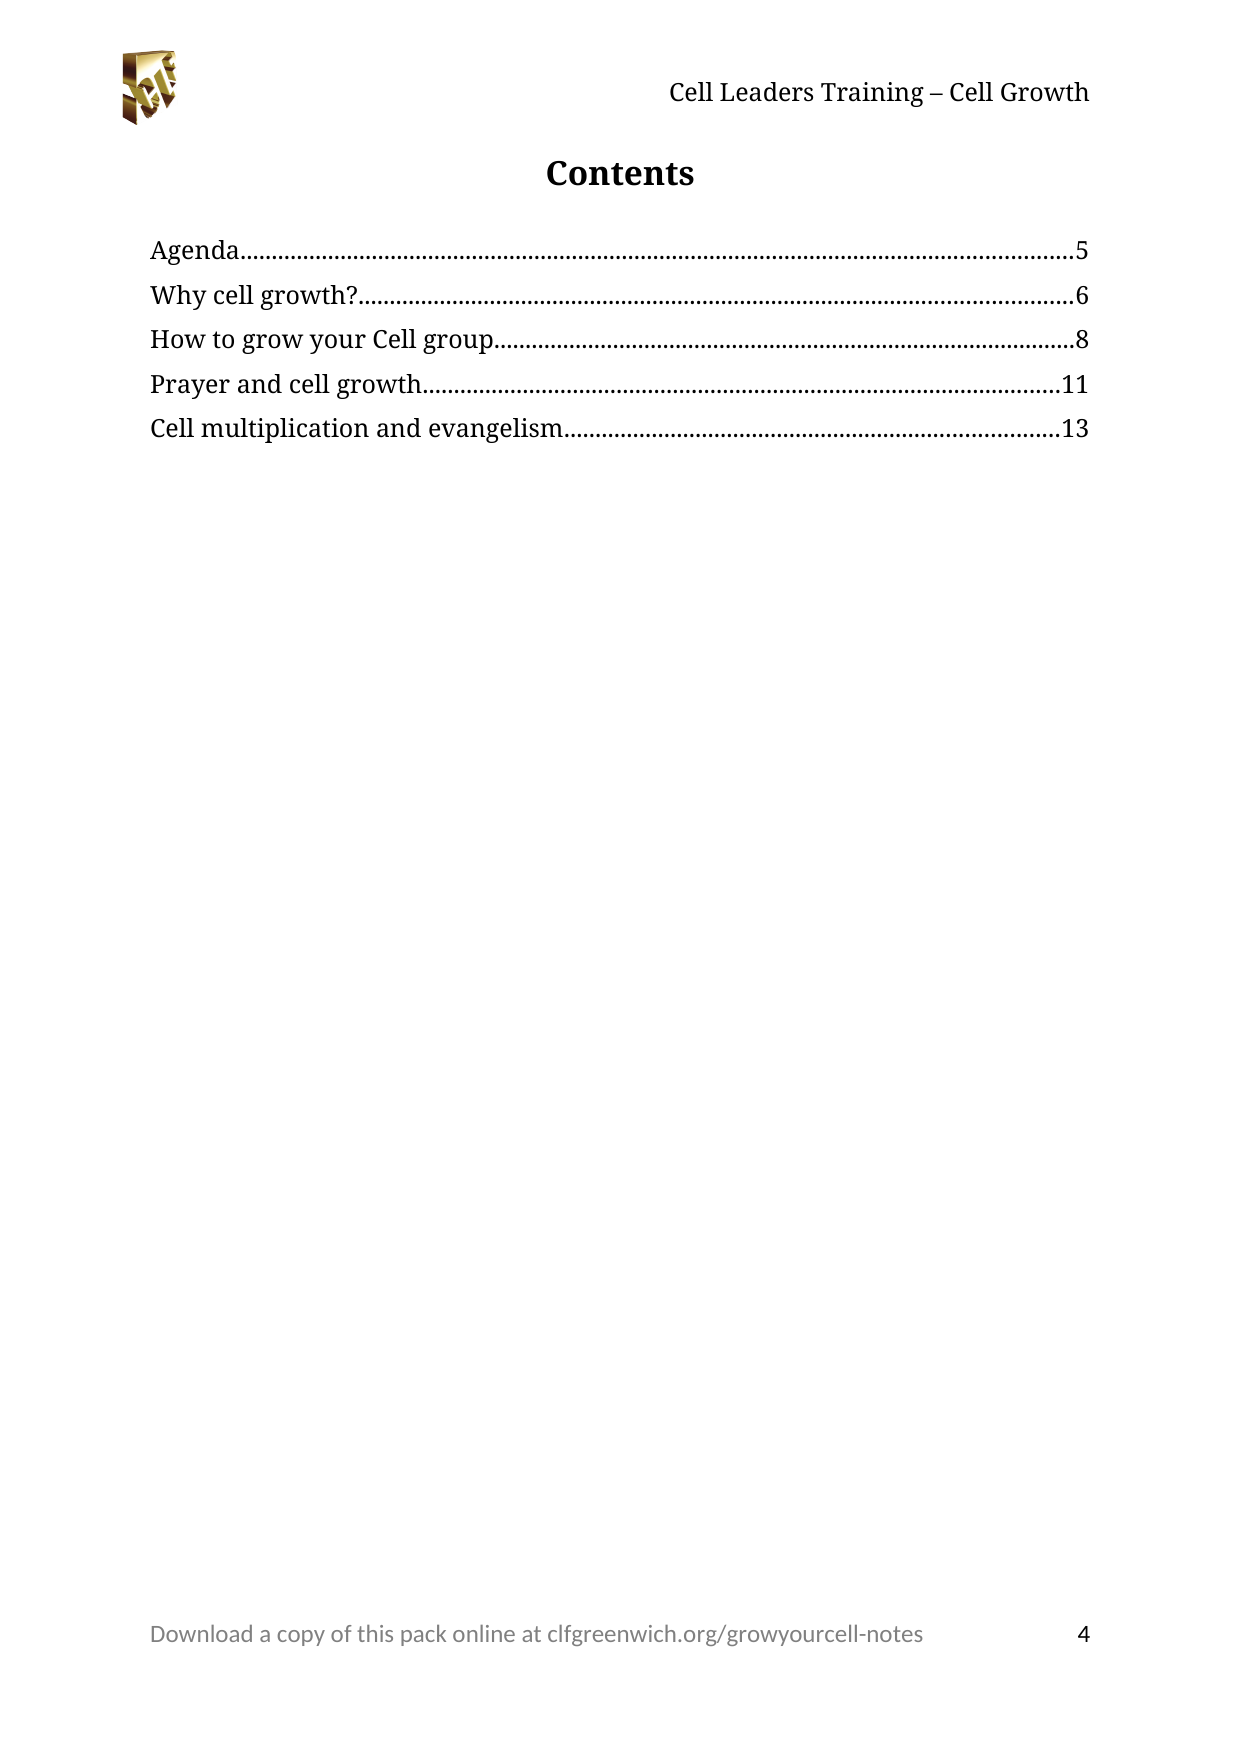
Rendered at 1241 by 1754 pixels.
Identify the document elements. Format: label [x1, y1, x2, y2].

picture [112, 43, 180, 127]
